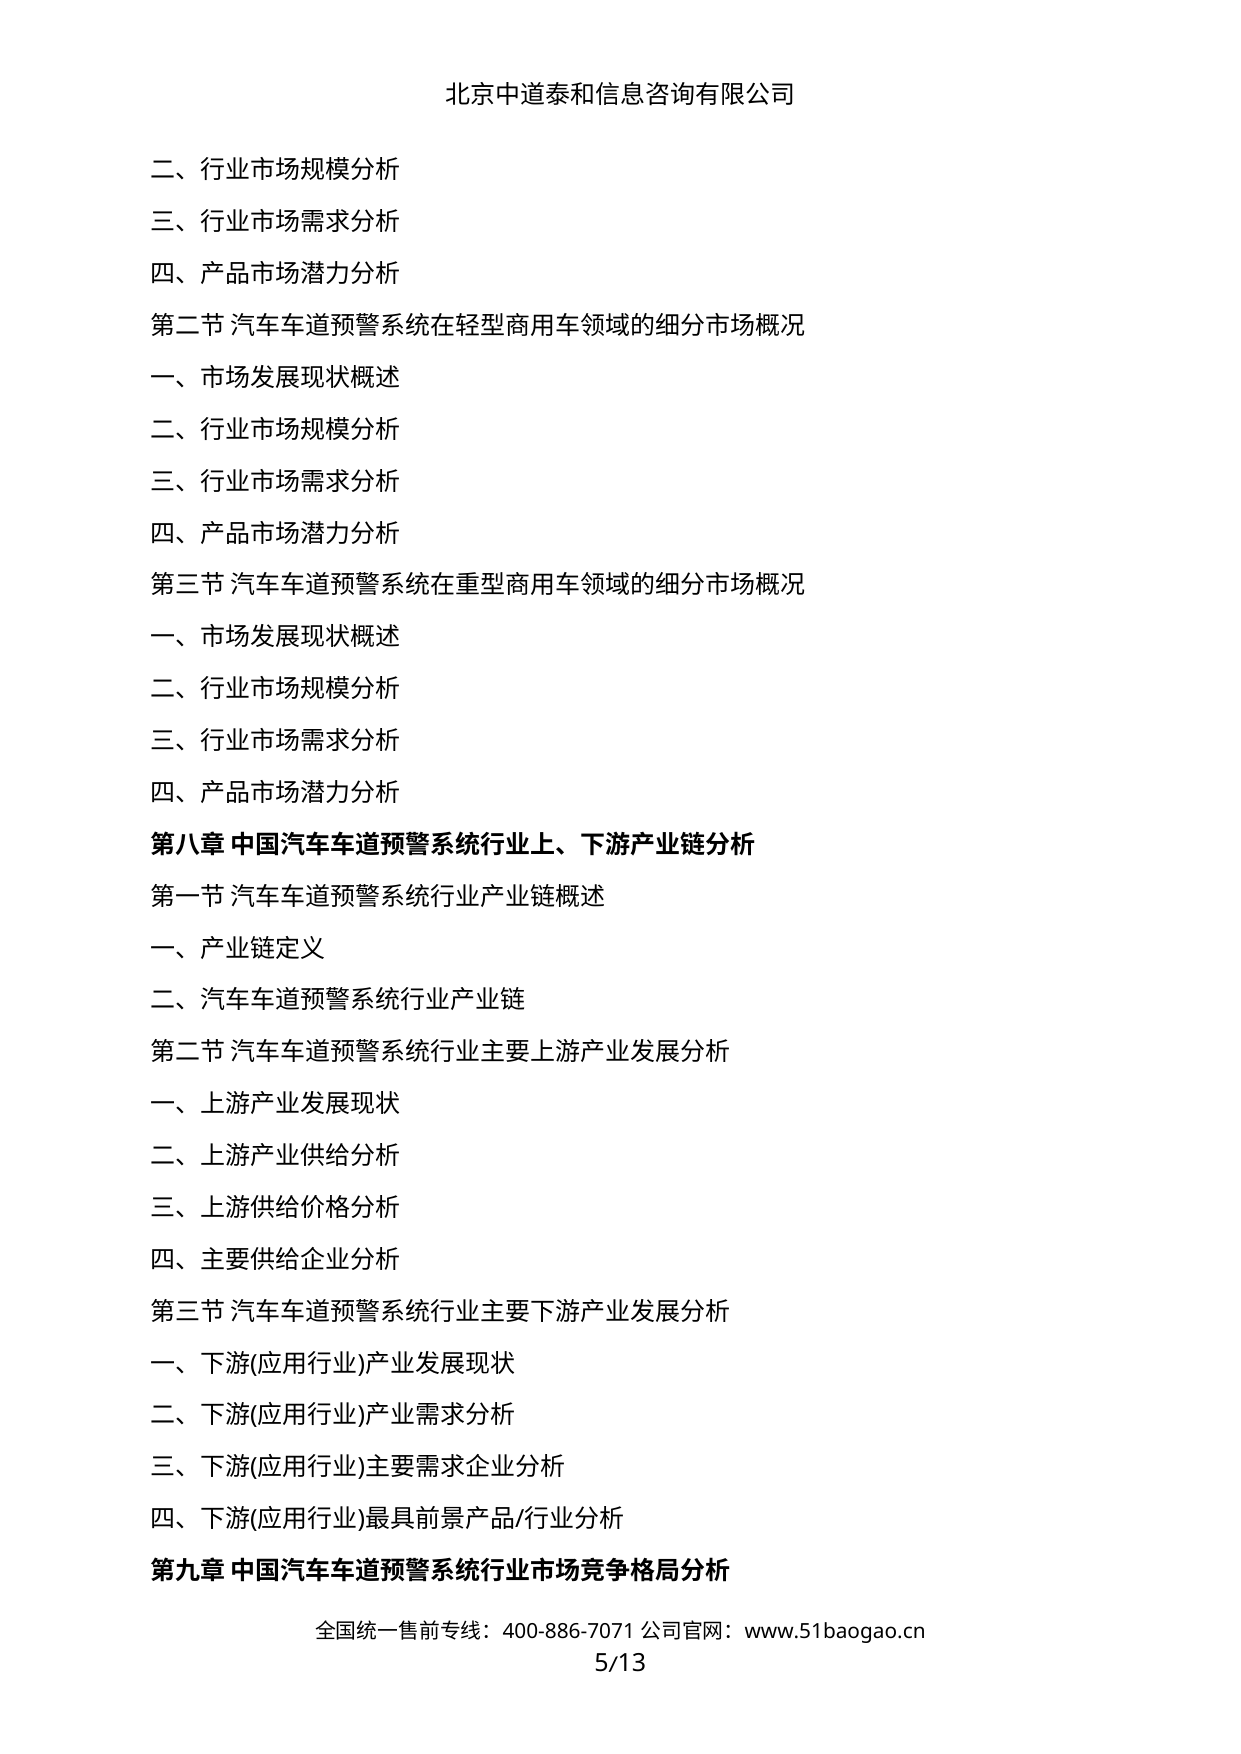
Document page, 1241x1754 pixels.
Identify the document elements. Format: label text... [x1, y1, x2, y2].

text 一、下游(应用行业)产业发展现状 [150, 1343, 1090, 1379]
text 四、产品市场潜力分析 [150, 513, 1090, 549]
text 二、上游产业供给分析 [150, 1136, 1090, 1172]
text 一、上游产业发展现状 [150, 1084, 1090, 1120]
text 二、下游(应用行业)产业需求分析 [150, 1395, 1090, 1431]
text 四、下游(应用行业)最具前景产品/行业分析 [150, 1499, 1090, 1535]
text 三、行业市场需求分析 [150, 202, 1090, 238]
text 三、上游供给价格分析 [150, 1187, 1090, 1224]
text 第八章 中国汽车车道预警系统行业上、下游产业链分析 [150, 824, 1090, 861]
text 三、下游(应用行业)主要需求企业分析 [150, 1447, 1090, 1483]
text 二、行业市场规模分析 [150, 669, 1090, 705]
text 一、产业链定义 [150, 928, 1090, 964]
text 第三节 汽车车道预警系统在重型商用车领域的细分市场概况 [150, 565, 1090, 601]
text 四、产品市场潜力分析 [150, 772, 1090, 809]
text 第三节 汽车车道预警系统行业主要下游产业发展分析 [150, 1291, 1090, 1327]
text 一、市场发展现状概述 [150, 357, 1090, 394]
text 三、行业市场需求分析 [150, 721, 1090, 757]
text 四、主要供给企业分析 [150, 1239, 1090, 1276]
text 第二节 汽车车道预警系统行业主要上游产业发展分析 [150, 1032, 1090, 1068]
text 第一节 汽车车道预警系统行业产业链概述 [150, 876, 1090, 912]
text 二、汽车车道预警系统行业产业链 [150, 980, 1090, 1016]
text 一、市场发展现状概述 [150, 617, 1090, 653]
text 第九章 中国汽车车道预警系统行业市场竞争格局分析 [150, 1551, 1090, 1587]
text 三、行业市场需求分析 [150, 461, 1090, 497]
text 四、产品市场潜力分析 [150, 254, 1090, 290]
text 二、行业市场规模分析 [150, 150, 1090, 186]
text 二、行业市场规模分析 [150, 409, 1090, 446]
text 第二节 汽车车道预警系统在轻型商用车领域的细分市场概况 [150, 306, 1090, 342]
